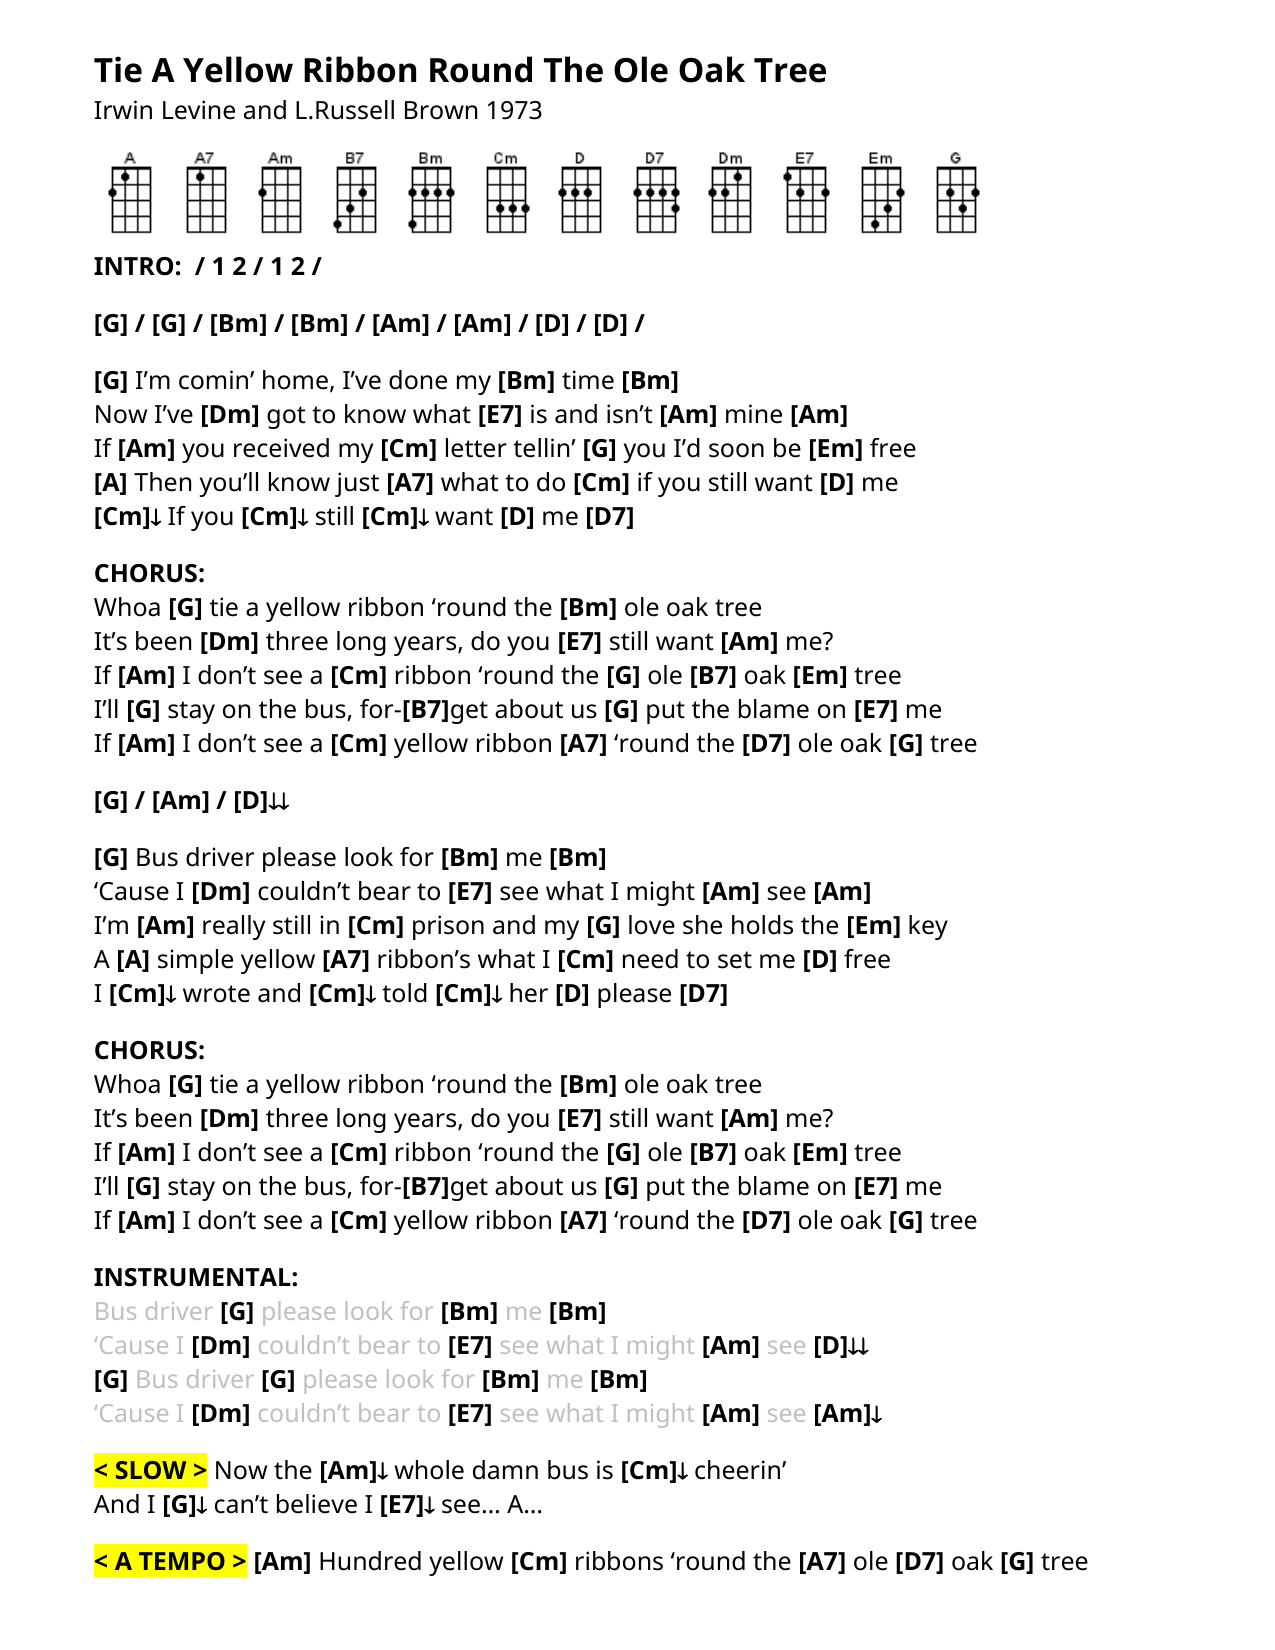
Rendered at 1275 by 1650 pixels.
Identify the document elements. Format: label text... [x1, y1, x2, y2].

text [G] Bus driver please look for [Bm] me [Bm] [94, 839, 1256, 873]
text [G] / [G] / [Bm] / [Bm] / [Am] / [Am] / [D] / [D] / [94, 306, 1256, 340]
subtitle Tie A Yellow Ribbon Round The Ole Oak Tree [94, 47, 1256, 92]
text A [A] simple yellow [A7] ribbon’s what I [Cm] need to set me [D] free [94, 942, 1256, 976]
text ‘Cause I [Dm] couldn’t bear to [E7] see what I might [Am] see [Am] [94, 1396, 1256, 1430]
text ‘Cause I [Dm] couldn’t bear to [E7] see what I might [Am] see [Am] [94, 873, 1256, 908]
text INTRO: / 1 2 / 1 2 / [94, 249, 1256, 283]
text If [Am] I don’t see a [Cm] yellow ribbon [A7] ‘round the [D7] ole oak [G] tree [94, 726, 1256, 760]
text Whoa [G] tie a yellow ribbon ‘round the [Bm] ole oak tree [94, 1067, 1256, 1101]
text It’s been [Dm] three long years, do you [E7] still want [Am] me? [94, 624, 1256, 658]
text ‘Cause I [Dm] couldn’t bear to [E7] see what I might [Am] see [D] [94, 1328, 1256, 1362]
text Whoa [G] tie a yellow ribbon ‘round the [Bm] ole oak tree [94, 590, 1256, 624]
text Now I’ve [Dm] got to know what [E7] is and isn’t [Am] mine [Am] [94, 397, 1256, 431]
text It’s been [Dm] three long years, do you [E7] still want [Am] me? [94, 1101, 1256, 1135]
text [G] Bus driver [G] please look for [Bm] me [Bm] [94, 1362, 1256, 1396]
text If [Am] I don’t see a [Cm] ribbon ‘round the [G] ole [B7] oak [Em] tree [94, 658, 1256, 692]
text I’ll [G] stay on the bus, for-[B7]get about us [G] put the blame on [E7] me [94, 1169, 1256, 1203]
text [Cm] If you [Cm] still [Cm] want [D] me [D7] [94, 499, 1256, 533]
text [G] / [Am] / [D] [94, 783, 1256, 817]
text Irwin Levine and L.Russell Brown 1973 [94, 92, 1256, 126]
text If [Am] I don’t see a [Cm] ribbon ‘round the [G] ole [B7] oak [Em] tree [94, 1135, 1256, 1169]
text < SLOW > Now the [Am] whole damn bus is [Cm] cheerin’ [207, 1453, 1256, 1487]
text I’m [Am] really still in [Cm] prison and my [G] love she holds the [Em] key [94, 908, 1256, 942]
text If [Am] you received my [Cm] letter tellin’ [G] you I’d soon be [Em] free [94, 431, 1256, 465]
text CHORUS: [94, 1032, 1256, 1067]
text And I [G] can’t believe I [E7] see… A… [94, 1487, 1256, 1521]
text If [Am] I don’t see a [Cm] yellow ribbon [A7] ‘round the [D7] ole oak [G] tree [94, 1203, 1256, 1237]
text I [Cm] wrote and [Cm] told [Cm] her [D] please [D7] [94, 976, 1256, 1010]
text < A TEMPO > [Am] Hundred yellow [Cm] ribbons ‘round the [A7] ole [D7] oak [G] tree [94, 1543, 1256, 1577]
text INSTRUMENTAL: [94, 1259, 1256, 1294]
text [G] I’m comin’ home, I’ve done my [Bm] time [Bm] [94, 363, 1256, 397]
text Bus driver [G] please look for [Bm] me [Bm] [94, 1294, 1256, 1328]
text I’ll [G] stay on the bus, for-[B7]get about us [G] put the blame on [E7] me [94, 692, 1256, 726]
text [A] Then you’ll know just [A7] what to do [Cm] if you still want [D] me [94, 465, 1256, 499]
text CHORUS: [94, 556, 1256, 590]
picture [93, 149, 994, 249]
